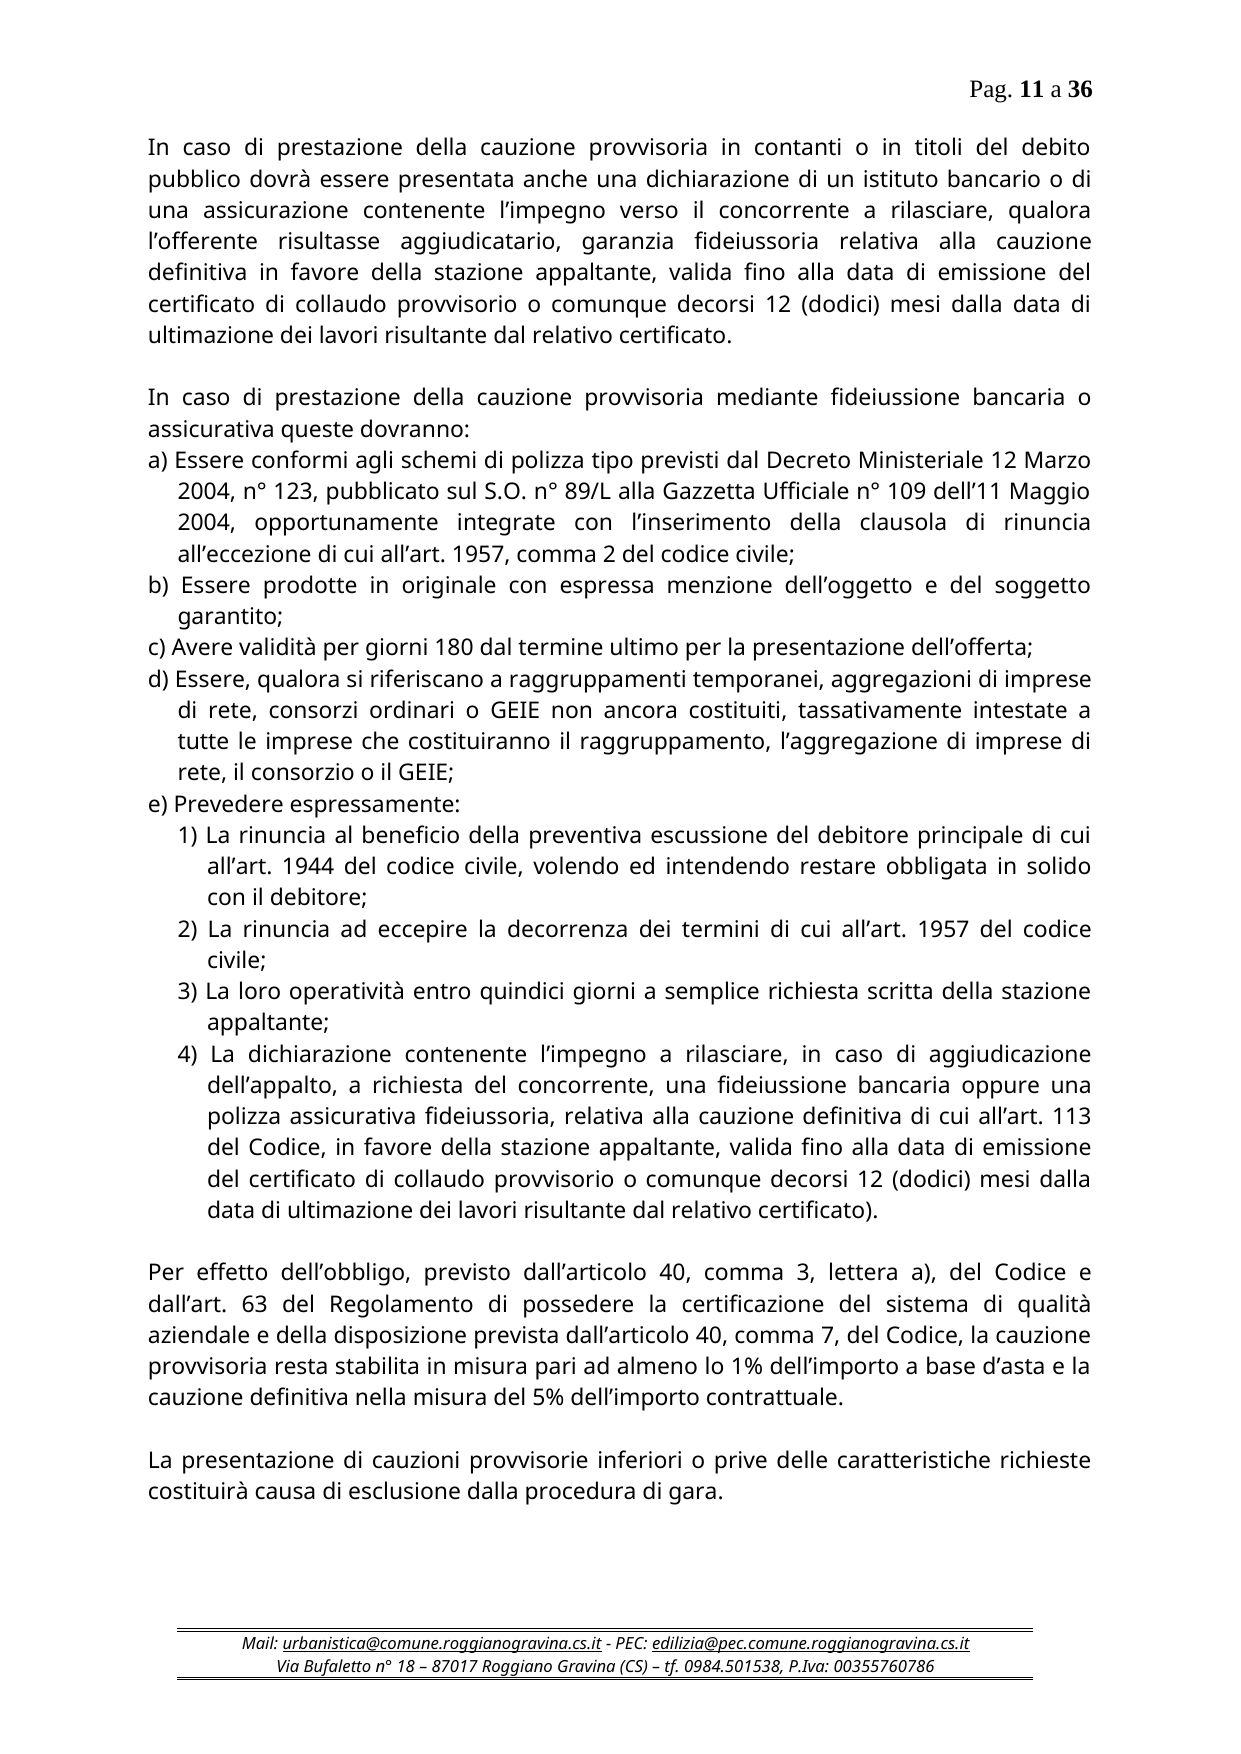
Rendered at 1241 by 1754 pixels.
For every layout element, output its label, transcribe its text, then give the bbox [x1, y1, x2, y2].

text 4) La dichiarazione contenente l’impegno a rilasciare, in caso di aggiudicazione dell’appalto, a richiesta del concorrente, una fideiussione bancaria oppure una polizza assicurativa fideiussoria, relativa alla cauzione definitiva di cui all’art. 113 del Codice, in favore della stazione appaltante, valida fino alla data di emissione del certificato di collaudo provvisorio o comunque decorsi 12 (dodici) mesi dalla data di ultimazione dei lavori risultante dal relativo certificato). [177, 1038, 1093, 1225]
text 1) La rinuncia al beneficio della preventiva escussione del debitore principale di cui all’art. 1944 del codice civile, volendo ed intendendo restare obbligata in solido con il debitore; [177, 819, 1093, 913]
text 3) La loro operatività entro quindici giorni a semplice richiesta scritta della stazione appaltante; [177, 975, 1093, 1038]
text e) Prevedere espressamente: [148, 788, 1093, 819]
text Per effetto dell’obbligo, previsto dall’articolo 40, comma 3, lettera a), del Codice e dall’art. 63 del Regolamento di possedere la certificazione del sistema di qualità aziendale e della disposizione prevista dall’articolo 40, comma 7, del Codice, la cauzione provvisoria resta stabilita in misura pari ad almeno lo 1% dell’importo a base d’asta e la cauzione definitiva nella misura del 5% dell’importo contrattuale. [148, 1256, 1093, 1413]
text La presentazione di cauzioni provvisorie inferiori o prive delle caratteristiche richieste costituirà causa di esclusione dalla procedura di gara. [148, 1444, 1093, 1506]
text In caso di prestazione della cauzione provvisoria in contanti o in titoli del debito pubblico dovrà essere presentata anche una dichiarazione di un istituto bancario o di una assicurazione contenente l’impegno verso il concorrente a rilasciare, qualora l’offerente risultasse aggiudicatario, garanzia fideiussoria relativa alla cauzione definitiva in favore della stazione appaltante, valida fino alla data di emissione del certificato di collaudo provvisorio o comunque decorsi 12 (dodici) mesi dalla data di ultimazione dei lavori risultante dal relativo certificato. [148, 131, 1093, 350]
text a) Essere conformi agli schemi di polizza tipo previsti dal Decreto Ministeriale 12 Marzo 2004, n° 123, pubblicato sul S.O. n° 89/L alla Gazzetta Ufficiale n° 109 dell’11 Maggio 2004, opportunamente integrate con l’inserimento della clausola di rinuncia all’eccezione di cui all’art. 1957, comma 2 del codice civile; [148, 444, 1093, 569]
text d) Essere, qualora si riferiscano a raggruppamenti temporanei, aggregazioni di imprese di rete, consorzi ordinari o GEIE non ancora costituiti, tassativamente intestate a tutte le imprese che costituiranno il raggruppamento, l’aggregazione di imprese di rete, il consorzio o il GEIE; [148, 663, 1093, 788]
text 2) La rinuncia ad eccepire la decorrenza dei termini di cui all’art. 1957 del codice civile; [177, 913, 1093, 975]
text b) Essere prodotte in originale con espressa menzione dell’oggetto e del soggetto garantito; [148, 569, 1093, 631]
text In caso di prestazione della cauzione provvisoria mediante fideiussione bancaria o assicurativa queste dovranno: [148, 381, 1093, 444]
text c) Avere validità per giorni 180 dal termine ultimo per la presentazione dell’offerta; [148, 631, 1093, 663]
